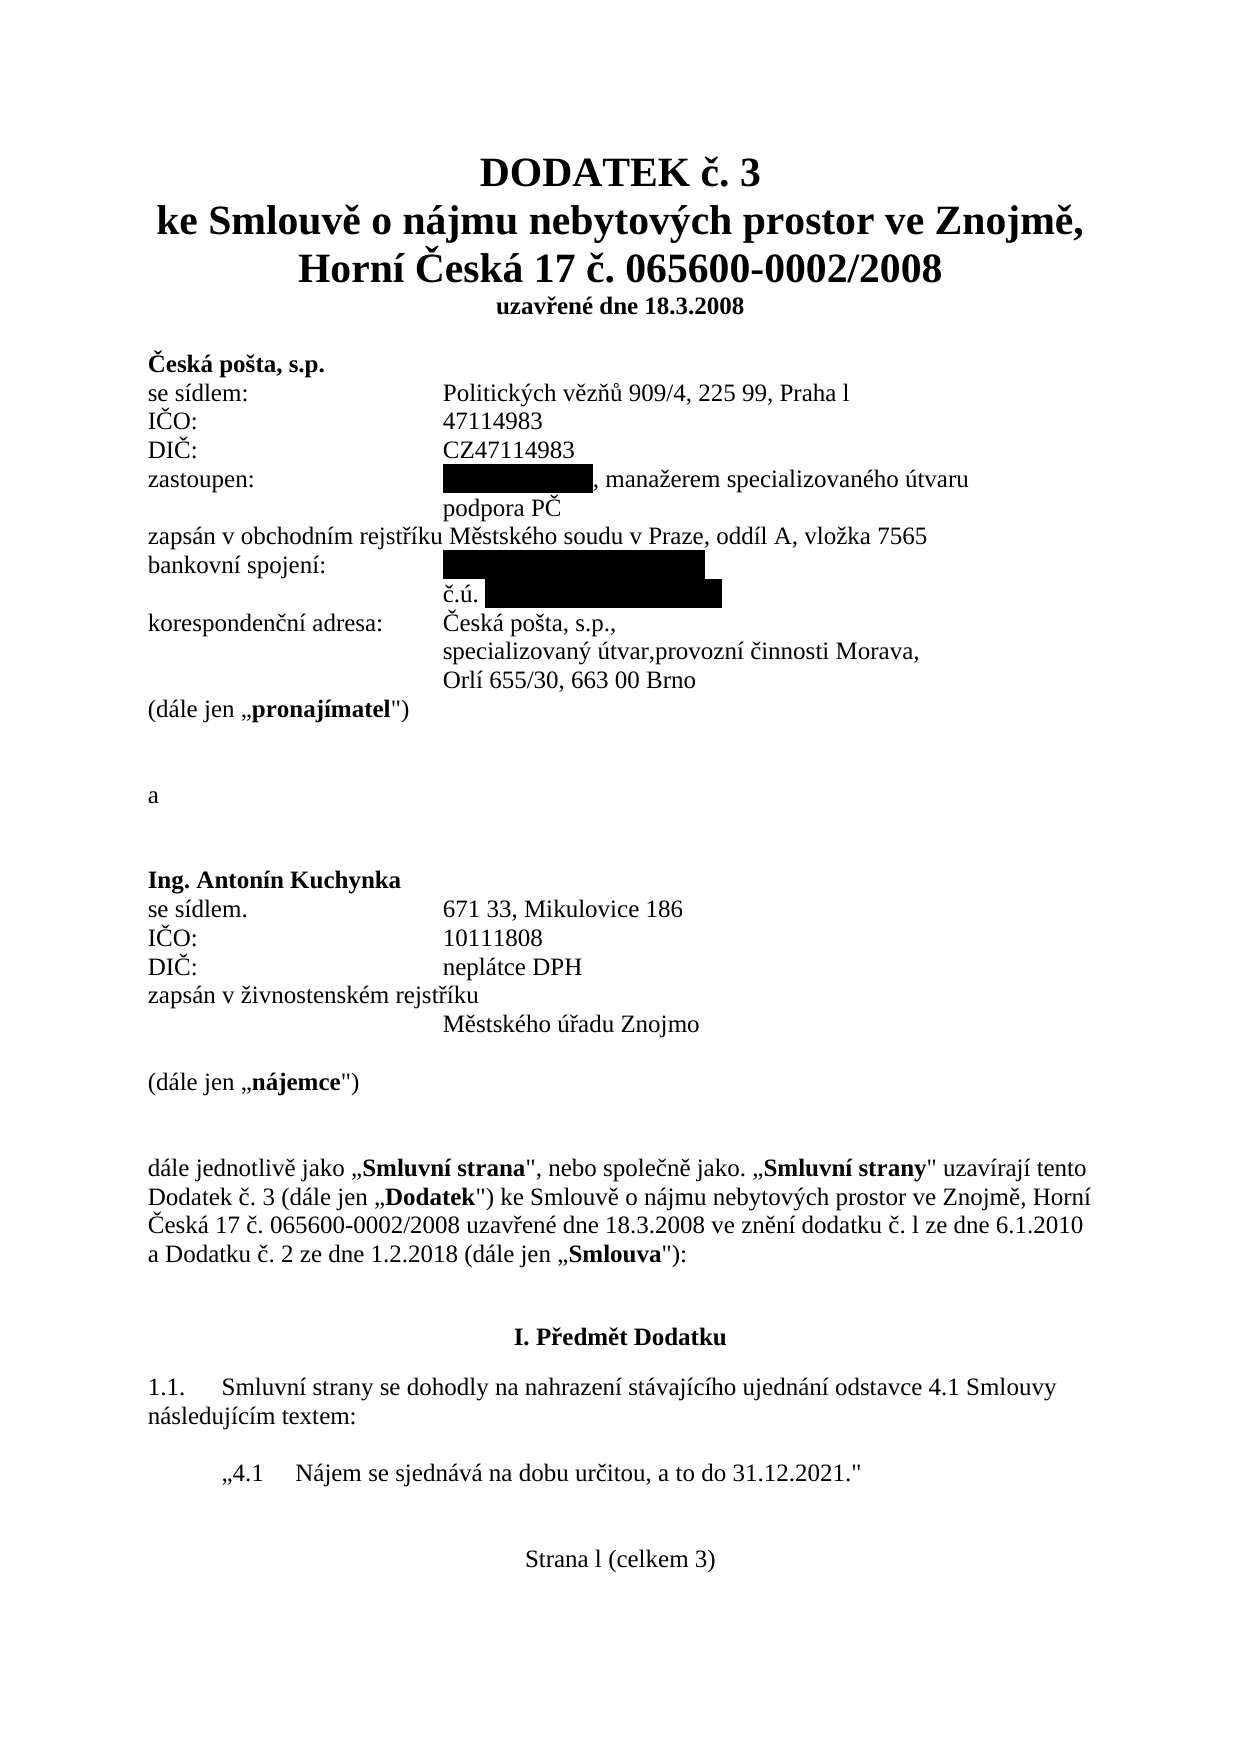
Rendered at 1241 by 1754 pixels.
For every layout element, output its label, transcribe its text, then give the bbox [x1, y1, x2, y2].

text Městského úřadu Znojmo [148, 1009, 1093, 1038]
text a [148, 751, 1093, 837]
text dále jednotlivě jako „Smluvní strana", nebo společně jako. „Smluvní strany" uzavírají tento Dodatek č. 3 (dále jen „Dodatek") ke Smlouvě o nájmu nebytových prostor ve Znojmě, Horní Česká 17 č. 065600-0002/2008 uzavřené dne 18.3.2008 ve znění dodatku č. l ze dne 6.1.2010 a Dodatku č. 2 ze dne 1.2.2018 (dále jen „Smlouva"): [148, 1096, 1093, 1296]
text Česká pošta, s.p. se sídlem: Politických vězňů 909/4, 225 99, Praha l IČO: 47114983 DIČ: CZ47114983 zastoupen: xxxxxxxxxxxx, manažerem specializovaného útvaru podpora PČ zapsán v obchodním rejstříku Městského soudu v Praze, oddíl A, vložka 7565 bankovní spojení: xxxxxxxxxxxxxxxxxxxxx [148, 320, 1093, 579]
text I. Předmět Dodatku [148, 1322, 1093, 1351]
text 1.1. Smluvní strany se dohodly na nahrazení stávajícího ujednání odstavce 4.1 Smlouvy následujícím textem: [148, 1372, 1093, 1429]
text uzavřené dne 18.3.2008 [148, 291, 1093, 320]
text (dále jen „nájemce") [148, 1038, 1093, 1096]
text „4.1 Nájem se sjednává na dobu určitou, a to do 31.12.2021." [148, 1429, 1093, 1487]
text Ing. Antonín Kuchynka se sídlem. 671 33, Mikulovice 186 IČO: 10111808 DIČ: neplátce DPH [148, 866, 1093, 981]
text č.ú. xxxxxxxxxxxxxxxxxxx korespondenční adresa: Česká pošta, s.p., [148, 579, 1093, 636]
text specializovaný útvar,provozní činnosti Morava, [148, 636, 1093, 665]
text Strana l (celkem 3) [148, 1516, 1093, 1573]
text zapsán v živnostenském rejstříku [148, 981, 1093, 1009]
text DODATEK č. 3 ke Smlouvě o nájmu nebytových prostor ve Znojmě, Horní Česká 17 č. 065600-0002/2008 [148, 148, 1093, 291]
text Orlí 655/30, 663 00 Brno (dále jen „pronajímatel") [148, 665, 1093, 723]
